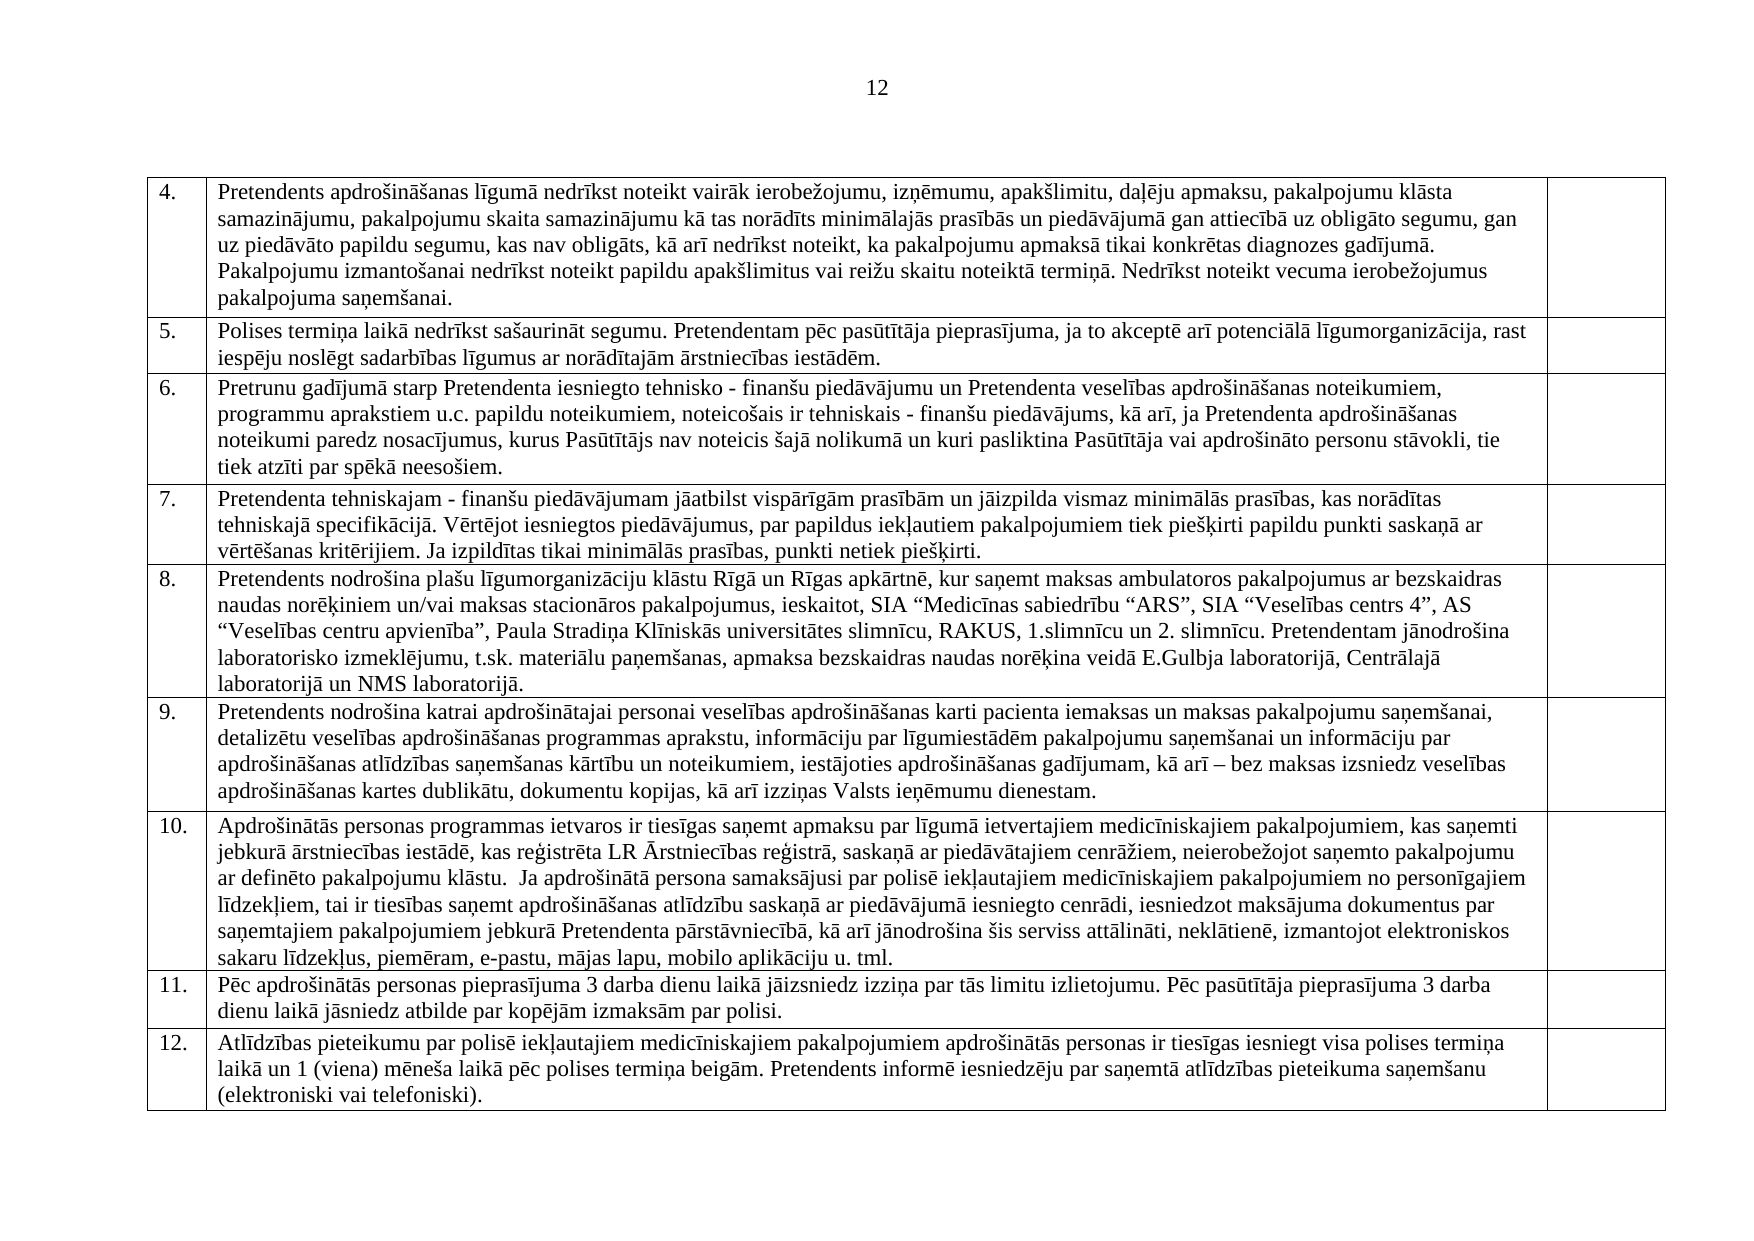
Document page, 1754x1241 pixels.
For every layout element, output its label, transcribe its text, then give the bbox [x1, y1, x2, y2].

table_cell 8. [148, 565, 206, 697]
table_cell [1548, 318, 1665, 373]
table_cell 6. [148, 374, 206, 484]
table_cell [1548, 178, 1665, 317]
table_cell Polises termiņa laikā nedrīkst sašaurināt segumu. Pretendentam pēc pasūtītāja pieprasījuma, ja to akceptē arī potenciālā līgumorganizācija, rast iespēju noslēgt sadarbības līgumus ar norādītajām ārstniecības iestādēm. [207, 318, 1547, 373]
table_cell 7. [148, 485, 206, 564]
table_cell Atlīdzības pieteikumu par polisē iekļautajiem medicīniskajiem pakalpojumiem apdrošinātās personas ir tiesīgas iesniegt visa polises termiņa laikā un 1 (viena) mēneša laikā pēc polises termiņa beigām. Pretendents informē iesniedzēju par saņemtā atlīdzības pieteikuma saņemšanu (elektroniski vai telefoniski). [207, 1029, 1547, 1109]
table_cell Pēc apdrošinātās personas pieprasījuma 3 darba dienu laikā jāizsniedz izziņa par tās limitu izlietojumu. Pēc pasūtītāja pieprasījuma 3 darba dienu laikā jāsniedz atbilde par kopējām izmaksām par polisi. [207, 971, 1547, 1028]
table_cell 11. [148, 971, 206, 1028]
table_cell Pretendents apdrošināšanas līgumā nedrīkst noteikt vairāk ierobežojumu, izņēmumu, apakšlimitu, daļēju apmaksu, pakalpojumu klāsta samazinājumu, pakalpojumu skaita samazinājumu kā tas norādīts minimālajās prasībās un piedāvājumā gan attiecībā uz obligāto segumu, gan uz piedāvāto papildu segumu, kas nav obligāts, kā arī nedrīkst noteikt, ka pakalpojumu apmaksā tikai konkrētas diagnozes gadījumā. Pakalpojumu izmantošanai nedrīkst noteikt papildu apakšlimitus vai reižu skaitu noteiktā termiņā. Nedrīkst noteikt vecuma ierobežojumus pakalpojuma saņemšanai. [207, 178, 1547, 317]
table_cell [1548, 971, 1665, 1028]
table_cell [1548, 374, 1665, 484]
table_cell [1548, 1029, 1665, 1109]
table_cell 5. [148, 318, 206, 373]
table_cell [1548, 698, 1665, 811]
table_cell 4. [148, 178, 206, 317]
table_cell [1548, 812, 1665, 970]
table_cell 9. [148, 698, 206, 811]
table_cell 10. [148, 812, 206, 970]
table_cell Pretendenta tehniskajam - finanšu piedāvājumam jāatbilst vispārīgām prasībām un jāizpilda vismaz minimālās prasības, kas norādītas tehniskajā specifikācijā. Vērtējot iesniegtos piedāvājumus, par papildus iekļautiem pakalpojumiem tiek piešķirti papildu punkti saskaņā ar vērtēšanas kritērijiem. Ja izpildītas tikai minimālās prasības, punkti netiek piešķirti. [207, 485, 1547, 564]
table_cell 12. [148, 1029, 206, 1109]
table_cell Apdrošinātās personas programmas ietvaros ir tiesīgas saņemt apmaksu par līgumā ietvertajiem medicīniskajiem pakalpojumiem, kas saņemti jebkurā ārstniecības iestādē, kas reģistrēta LR Ārstniecības reģistrā, saskaņā ar piedāvātajiem cenrāžiem, neierobežojot saņemto pakalpojumu ar definēto pakalpojumu klāstu. Ja apdrošinātā persona samaksājusi par polisē iekļautajiem medicīniskajiem pakalpojumiem no personīgajiem līdzekļiem, tai ir tiesības saņemt apdrošināšanas atlīdzību saskaņā ar piedāvājumā iesniegto cenrādi, iesniedzot maksājuma dokumentus par saņemtajiem pakalpojumiem jebkurā Pretendenta pārstāvniecībā, kā arī jānodrošina šis serviss attālināti, neklātienē, izmantojot elektroniskos sakaru līdzekļus, piemēram, e-pastu, mājas lapu, mobilo aplikāciju u. tml. [207, 812, 1547, 970]
table_cell [1548, 485, 1665, 564]
table_cell [1548, 565, 1665, 697]
table_cell Pretendents nodrošina katrai apdrošinātajai personai veselības apdrošināšanas karti pacienta iemaksas un maksas pakalpojumu saņemšanai, detalizētu veselības apdrošināšanas programmas aprakstu, informāciju par līgumiestādēm pakalpojumu saņemšanai un informāciju par apdrošināšanas atlīdzības saņemšanas kārtību un noteikumiem, iestājoties apdrošināšanas gadījumam, kā arī – bez maksas izsniedz veselības apdrošināšanas kartes dublikātu, dokumentu kopijas, kā arī izziņas Valsts ieņēmumu dienestam. [207, 698, 1547, 811]
table_cell Pretendents nodrošina plašu līgumorganizāciju klāstu Rīgā un Rīgas apkārtnē, kur saņemt maksas ambulatoros pakalpojumus ar bezskaidras naudas norēķiniem un/vai maksas stacionāros pakalpojumus, ieskaitot, SIA “Medicīnas sabiedrību “ARS”, SIA “Veselības centrs 4”, AS “Veselības centru apvienība”, Paula Stradiņa Klīniskās universitātes slimnīcu, RAKUS, 1.slimnīcu un 2. slimnīcu. Pretendentam jānodrošina laboratorisko izmeklējumu, t.sk. materiālu paņemšanas, apmaksa bezskaidras naudas norēķina veidā E.Gulbja laboratorijā, Centrālajā laboratorijā un NMS laboratorijā. [207, 565, 1547, 697]
table_cell Pretrunu gadījumā starp Pretendenta iesniegto tehnisko - finanšu piedāvājumu un Pretendenta veselības apdrošināšanas noteikumiem, programmu aprakstiem u.c. papildu noteikumiem, noteicošais ir tehniskais - finanšu piedāvājums, kā arī, ja Pretendenta apdrošināšanas noteikumi paredz nosacījumus, kurus Pasūtītājs nav noteicis šajā nolikumā un kuri pasliktina Pasūtītāja vai apdrošināto personu stāvokli, tie tiek atzīti par spēkā neesošiem. [207, 374, 1547, 484]
